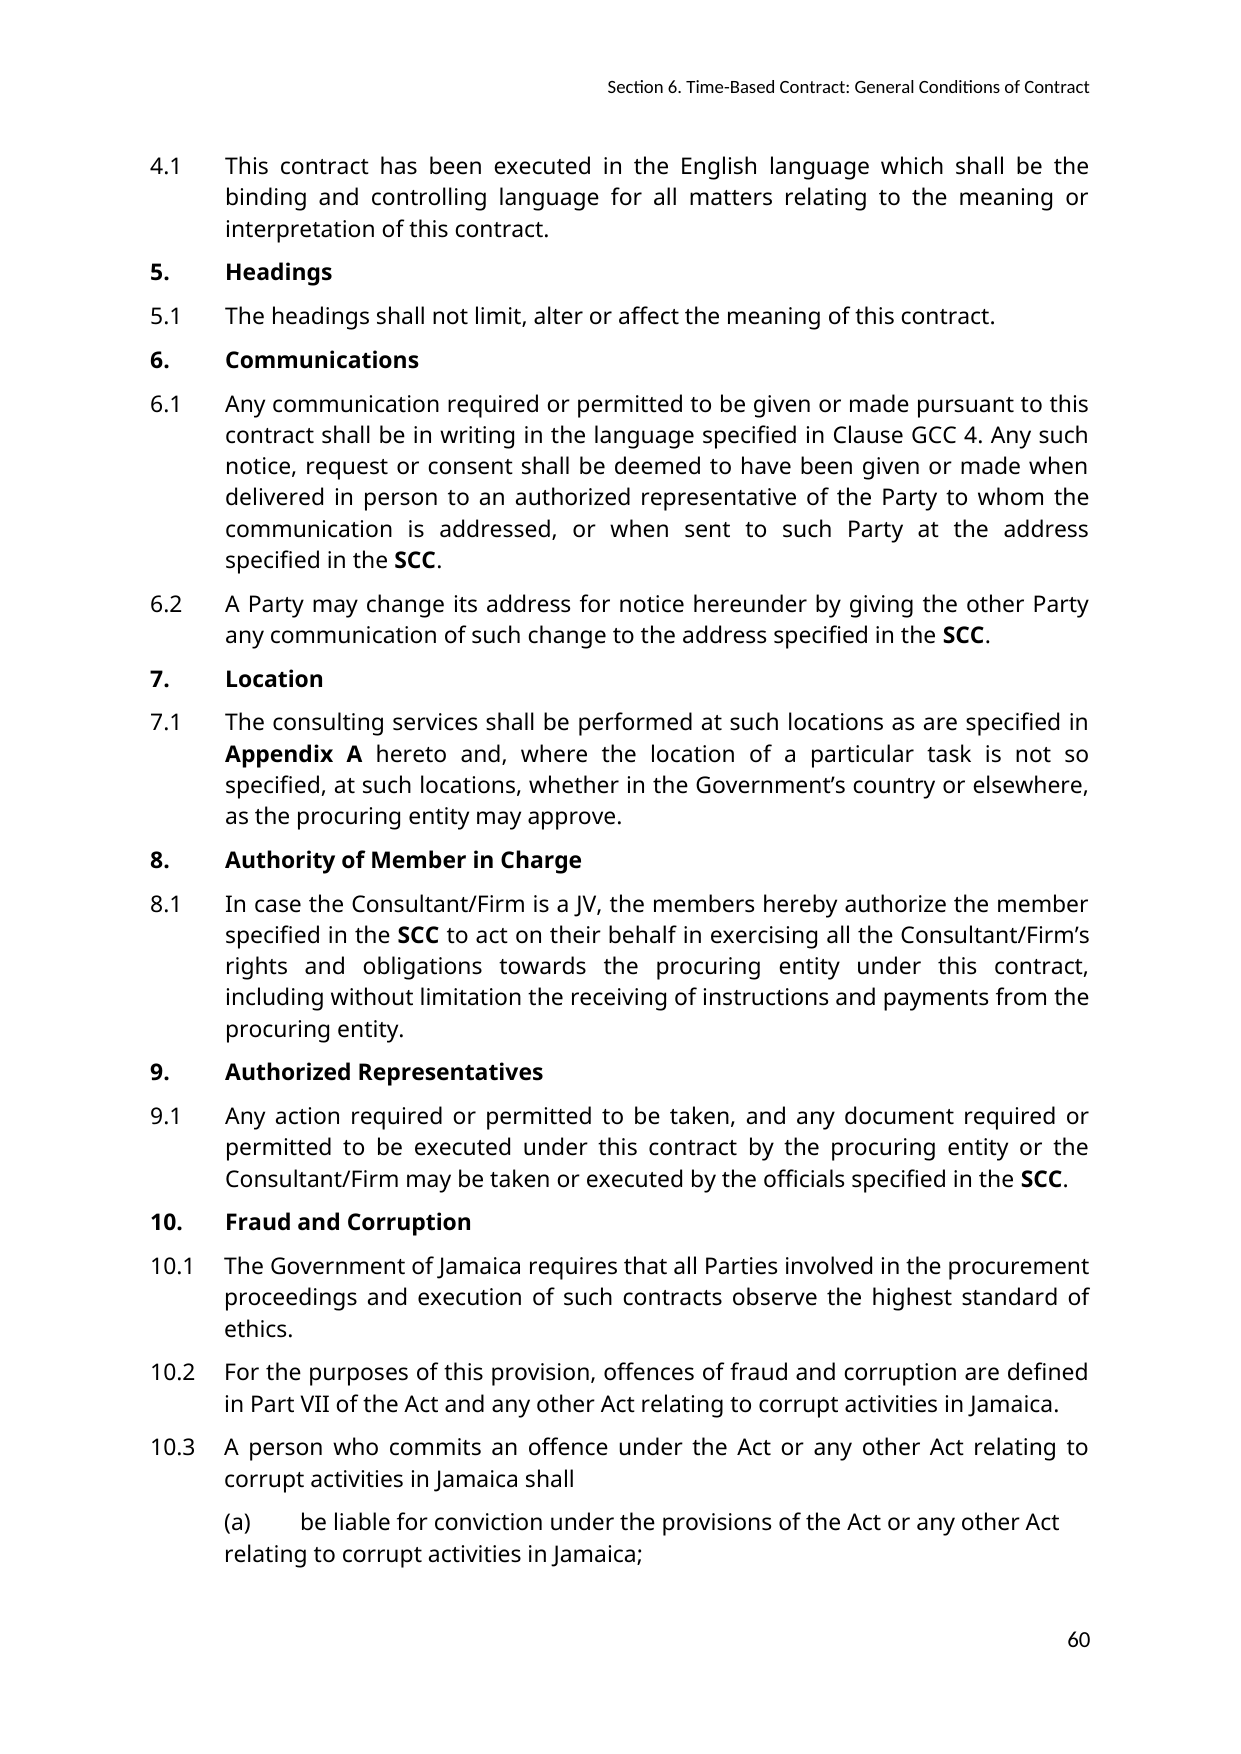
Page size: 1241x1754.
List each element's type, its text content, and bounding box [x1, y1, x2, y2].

list The headings shall not limit, alter or affect the meaning of this contract. [150, 300, 1090, 331]
list Headings [150, 256, 1090, 287]
list Authorized Representatives [150, 1056, 1090, 1087]
list Any action required or permitted to be taken, and any document required or permitted to be executed under this contract by the procuring entity or the Consultant/Firm may be taken or executed by the officials specified in the SCC. [150, 1100, 1090, 1194]
list The Government of Jamaica requires that all Parties involved in the procurement proceedings and execution of such contracts observe the highest standard of ethics. [150, 1250, 1090, 1344]
list Communications [150, 344, 1090, 375]
list Fraud and Corruption [150, 1206, 1090, 1237]
list A person who commits an offence under the Act or any other Act relating to corrupt activities in Jamaica shall [150, 1431, 1090, 1494]
list In case the Consultant/Firm is a JV, the members hereby authorize the member specified in the SCC to act on their behalf in exercising all the Consultant/Firm’s rights and obligations towards the procuring entity under this contract, including without limitation the receiving of instructions and payments from the procuring entity. [150, 887, 1090, 1044]
list The consulting services shall be performed at such locations as are specified in Appendix A hereto and, where the location of a particular task is not so specified, at such locations, whether in the Government’s country or elsewhere, as the procuring entity may approve. [150, 706, 1090, 831]
list A Party may change its address for notice hereunder by giving the other Party any communication of such change to the address specified in the SCC. [150, 587, 1090, 650]
text (a) be liable for conviction under the provisions of the Act or any other Act relating to corrupt activities in Jamaica; [224, 1506, 1090, 1569]
list Any communication required or permitted to be given or made pursuant to this contract shall be in writing in the language specified in Clause GCC 4. Any such notice, request or consent shall be deemed to have been given or made when delivered in person to an authorized representative of the Party to whom the communication is addressed, or when sent to such Party at the address specified in the SCC. [150, 387, 1090, 575]
list This contract has been executed in the English language which shall be the binding and controlling language for all matters relating to the meaning or interpretation of this contract. [150, 150, 1090, 244]
list Authority of Member in Charge [150, 844, 1090, 875]
list Location [150, 662, 1090, 694]
list For the purposes of this provision, offences of fraud and corruption are defined in Part VII of the Act and any other Act relating to corrupt activities in Jamaica. [150, 1356, 1090, 1419]
